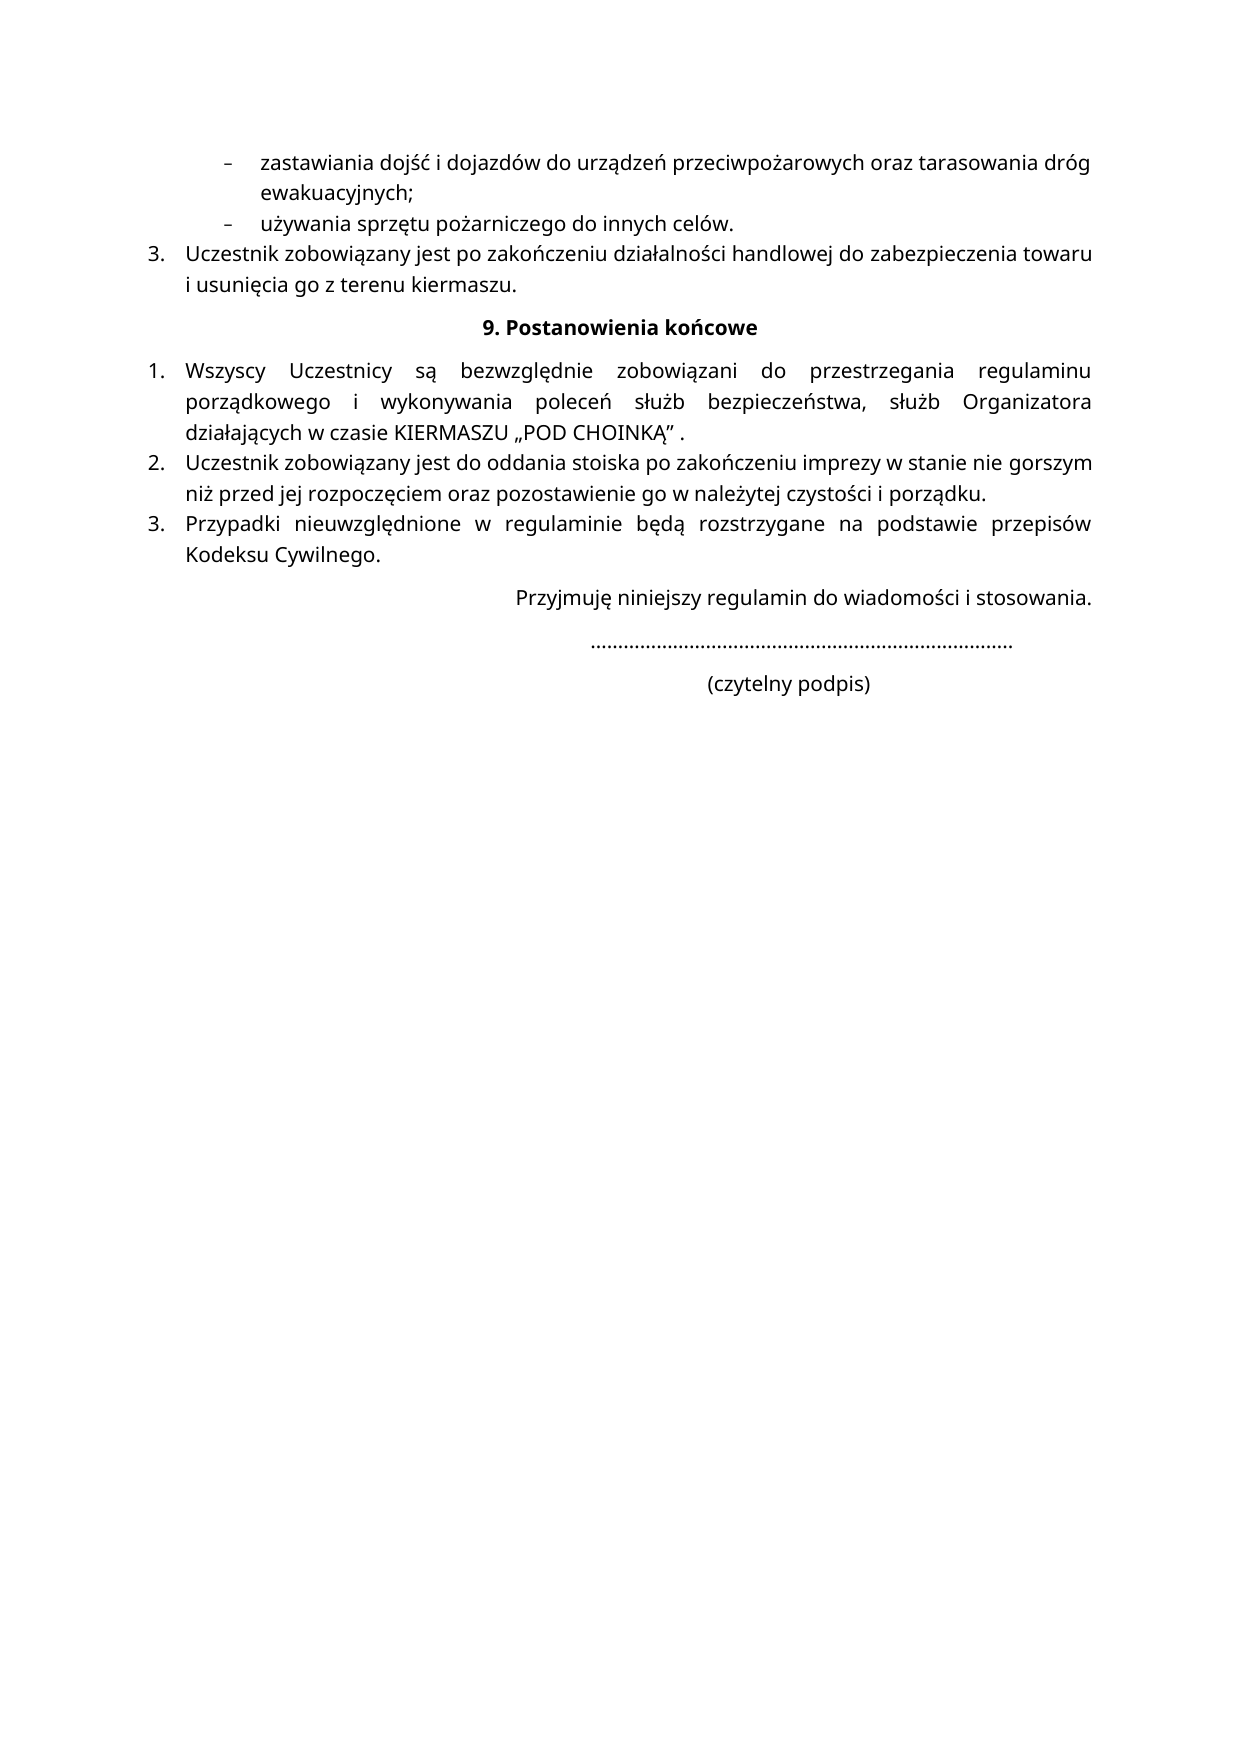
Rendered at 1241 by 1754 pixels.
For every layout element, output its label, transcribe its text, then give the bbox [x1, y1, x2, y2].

text ………………………………………………………………….. [516, 626, 1093, 655]
text (czytelny podpis) [590, 669, 1093, 698]
list używania sprzętu pożarniczego do innych celów. [223, 209, 1093, 237]
list Przypadki nieuwzględnione w regulaminie będą rozstrzygane na podstawie przepisów Kodeksu Cywilnego. [148, 509, 1093, 568]
list Wszyscy Uczestnicy są bezwzględnie zobowiązani do przestrzegania regulaminu porządkowego i wykonywania poleceń służb bezpieczeństwa, służb Organizatora działających w czasie KIERMASZU „POD CHOINKĄ” . [148, 356, 1093, 446]
list Uczestnik zobowiązany jest do oddania stoiska po zakończeniu imprezy w stanie nie gorszym niż przed jej rozpoczęciem oraz pozostawienie go w należytej czystości i porządku. [148, 448, 1093, 507]
list Uczestnik zobowiązany jest po zakończeniu działalności handlowej do zabezpieczenia towaru i usunięcia go z terenu kiermaszu. [148, 239, 1093, 298]
list zastawiania dojść i dojazdów do urządzeń przeciwpożarowych oraz tarasowania dróg ewakuacyjnych; [223, 148, 1093, 207]
text Przyjmuję niniejszy regulamin do wiadomości i stosowania. [148, 583, 1093, 612]
text 9. Postanowienia końcowe [148, 313, 1093, 342]
